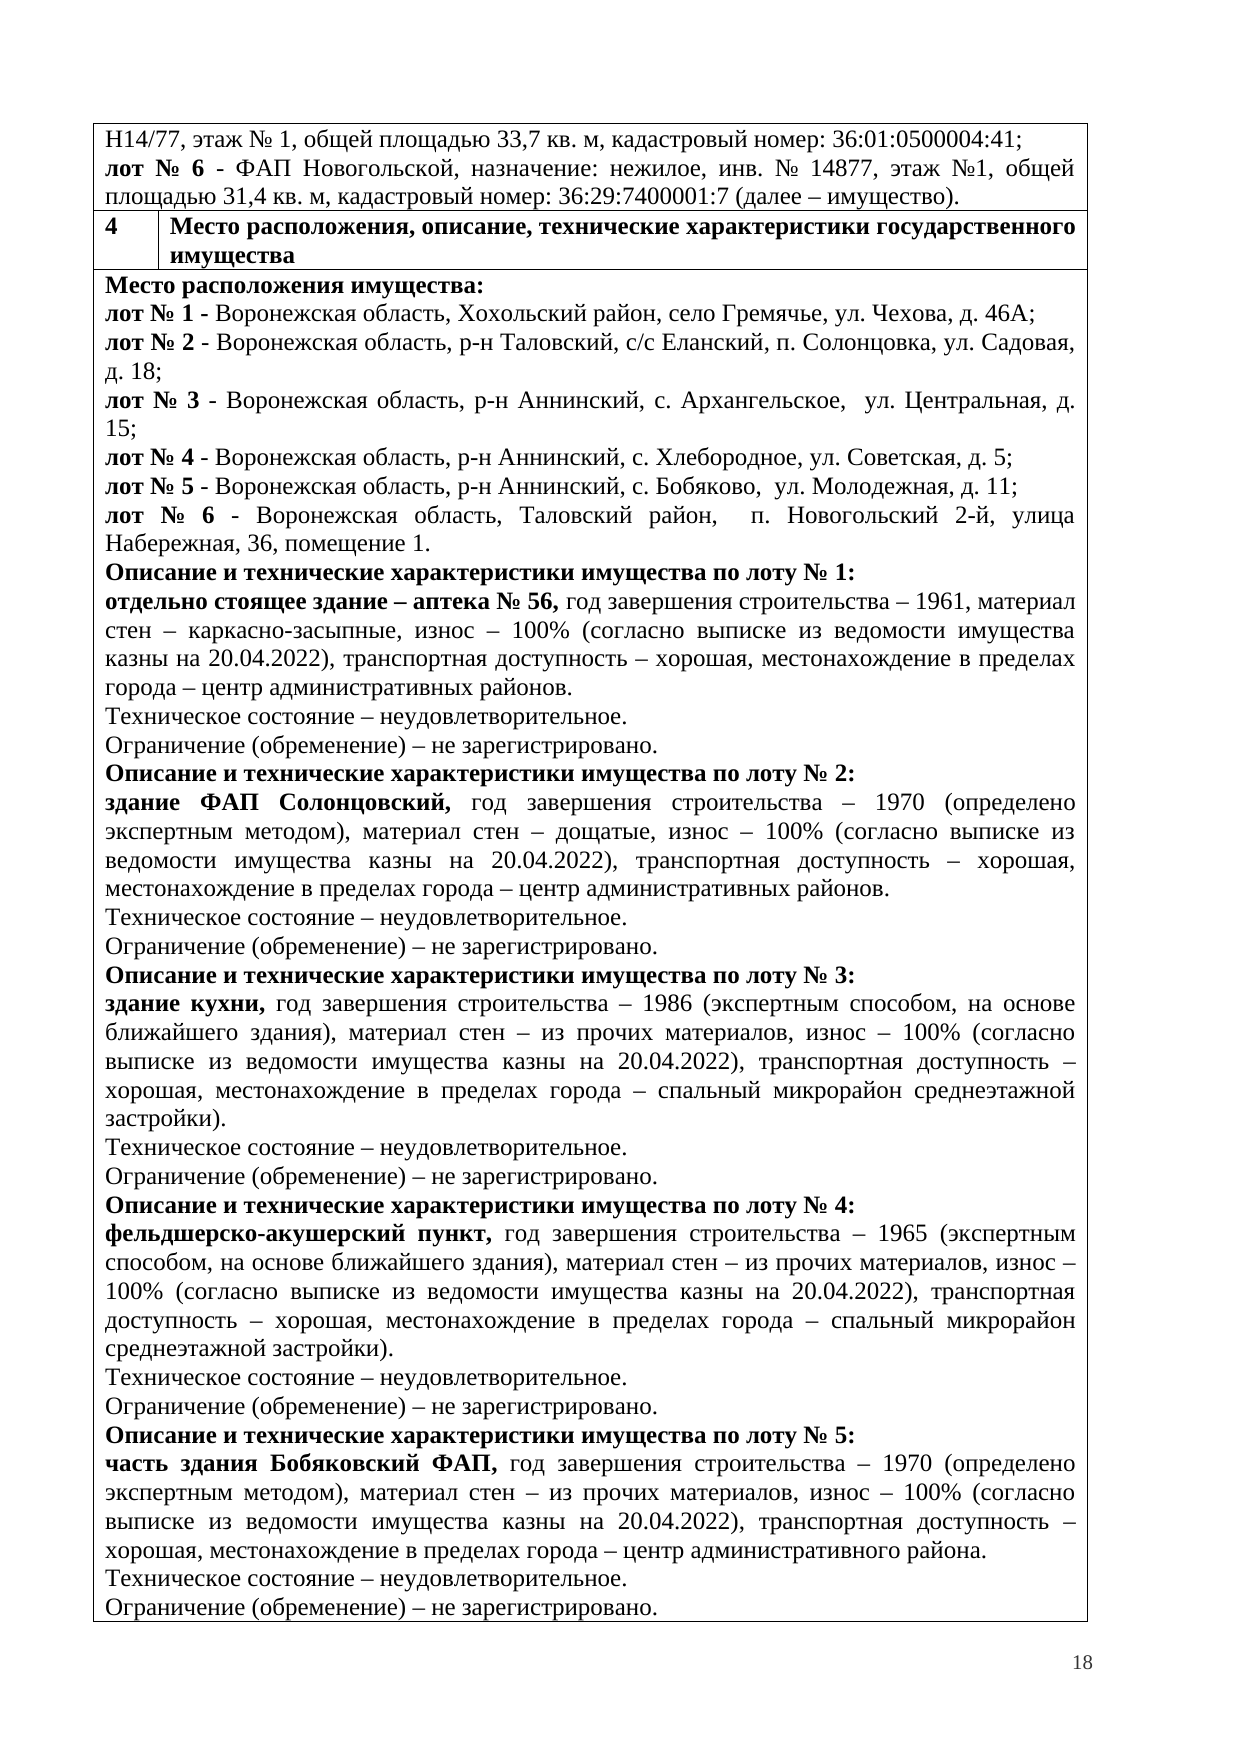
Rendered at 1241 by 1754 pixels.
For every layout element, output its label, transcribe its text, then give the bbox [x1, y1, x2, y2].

table_cell 4 [94, 211, 158, 269]
table_cell Место расположения, описание, технические характеристики государственного имущества [159, 211, 1087, 269]
